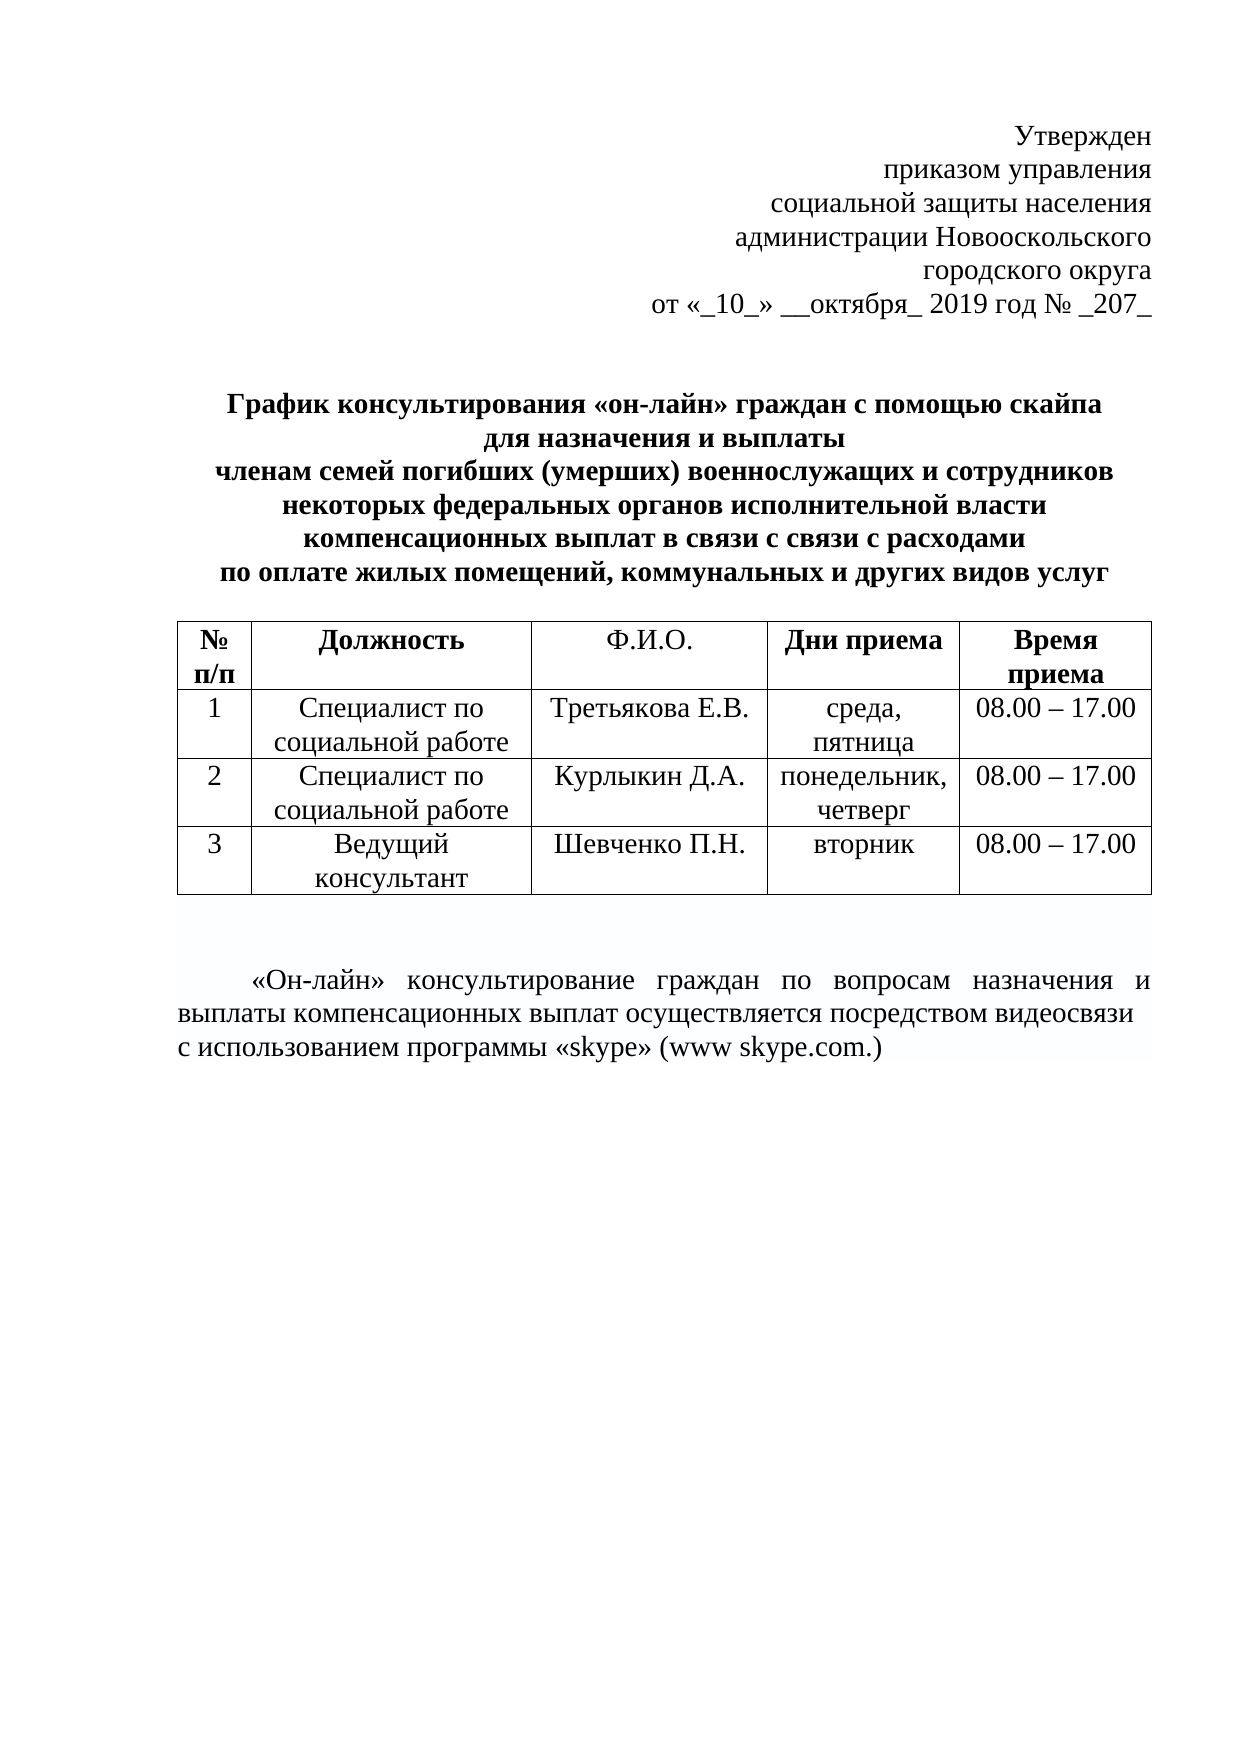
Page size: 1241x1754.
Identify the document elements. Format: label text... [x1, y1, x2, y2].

table_header № п/п [178, 622, 251, 689]
table_cell среда, пятница [768, 690, 959, 757]
text компенсационных выплат в связи с связи с расходами [177, 521, 1152, 554]
table_header Время приема [960, 622, 1151, 689]
table_cell 08.00 – 17.00 [960, 759, 1151, 826]
table_header Дни приема [768, 622, 959, 689]
table_header Ф.И.О. [532, 622, 767, 689]
table_cell понедельник, четверг [768, 759, 959, 826]
text администрации Новооскольского [177, 219, 1152, 252]
table_cell Специалист по социальной работе [252, 690, 531, 757]
text социальной защиты населения [177, 185, 1152, 219]
text Утвержден [177, 118, 1152, 152]
table_cell 2 [178, 759, 251, 826]
text от «_10_» __октября_ 2019 год № _207_ [177, 286, 1152, 319]
table_cell Третьякова Е.В. [532, 690, 767, 757]
table_header Должность [252, 622, 531, 689]
text График консультирования «он-лайн» граждан с помощью скайпа [177, 386, 1152, 420]
table_cell 08.00 – 17.00 [960, 827, 1151, 894]
table_cell вторник [768, 827, 959, 894]
table_cell 1 [178, 690, 251, 757]
text по оплате жилых помещений, коммунальных и других видов услуг [177, 554, 1152, 588]
table_cell 08.00 – 17.00 [960, 690, 1151, 757]
text членам семей погибших (умерших) военнослужащих и сотрудников некоторых федеральных органов исполнительной власти [177, 453, 1152, 521]
text для назначения и выплаты [177, 420, 1152, 453]
table_cell Курлыкин Д.А. [532, 759, 767, 826]
text «Он-лайн» консультирование граждан по вопросам назначения и выплаты компенсационных выплат осуществляется посредством видеосвязи с использованием программы «skype» (www skype.com.) [177, 962, 1152, 1062]
table_cell Ведущий консультант [252, 827, 531, 894]
text городского округа [177, 252, 1152, 286]
table_cell 3 [178, 827, 251, 894]
table_cell Специалист по социальной работе [252, 759, 531, 826]
text приказом управления [177, 152, 1152, 185]
table_cell Шевченко П.Н. [532, 827, 767, 894]
